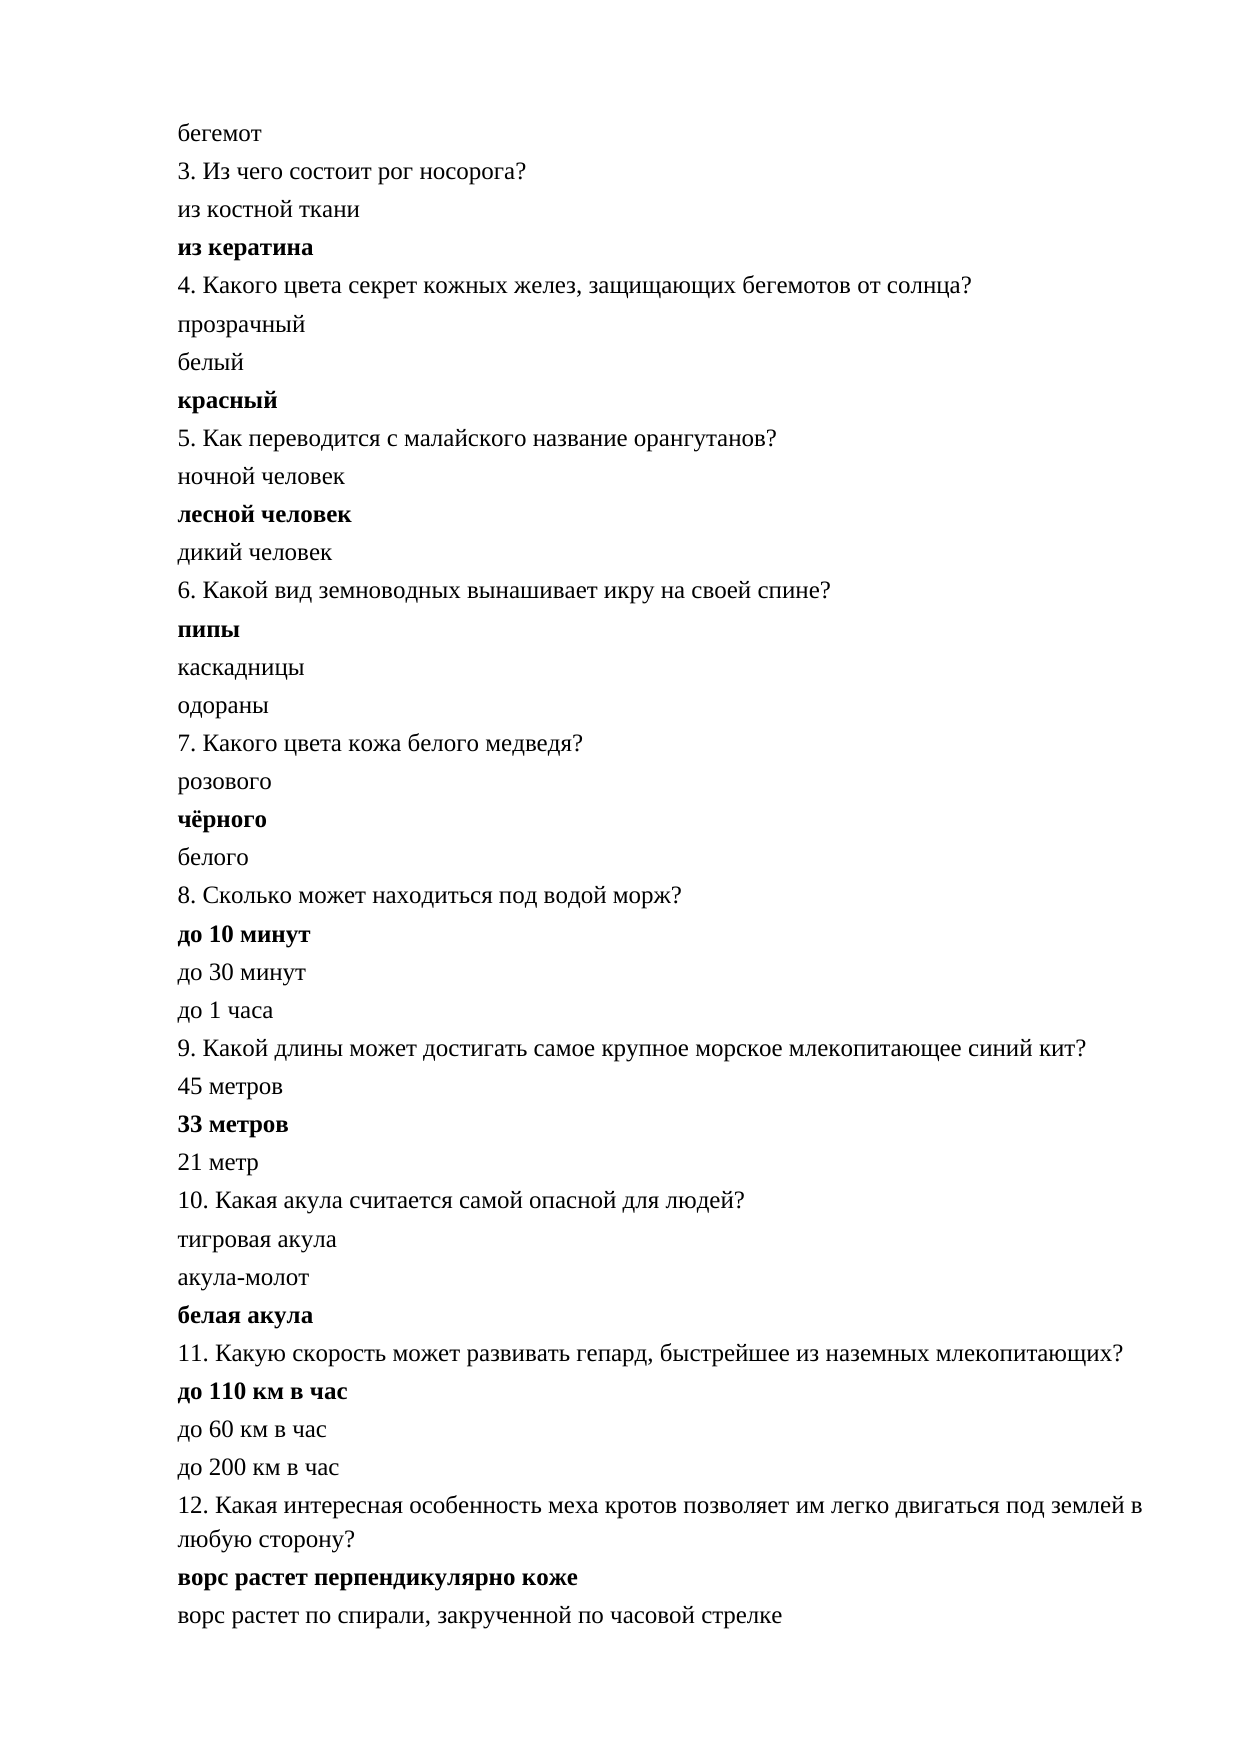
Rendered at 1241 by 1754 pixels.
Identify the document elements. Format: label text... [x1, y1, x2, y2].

text красный [177, 385, 1152, 414]
text из кератина [177, 232, 1152, 261]
text до 30 минут [177, 957, 1152, 986]
text 12. Какая интересная особенность меха кротов позволяет им легко двигаться под землей в любую сторону? [177, 1491, 1152, 1552]
text 7. Какого цвета кожа белого медведя? [177, 728, 1152, 757]
text 3. Из чего состоит рог носорога? [177, 156, 1152, 185]
text чёрного [177, 804, 1152, 833]
text белый [177, 347, 1152, 376]
text 21 метр [177, 1147, 1152, 1176]
text ворс растет перпендикулярно коже [177, 1562, 1152, 1591]
text до 110 км в час [177, 1376, 1152, 1405]
text белого [177, 842, 1152, 871]
text 10. Какая акула считается самой опасной для людей? [177, 1186, 1152, 1214]
text прозрачный [177, 309, 1152, 337]
text ворс растет по спирали, закрученной по часовой стрелке [177, 1600, 1152, 1629]
text акула-молот [177, 1262, 1152, 1291]
text 9. Какой длины может достигать самое крупное морское млекопитающее синий кит? [177, 1033, 1152, 1062]
text дикий человек [177, 537, 1152, 566]
text лесной человек [177, 499, 1152, 528]
text тигровая акула [177, 1224, 1152, 1252]
text ночной человек [177, 461, 1152, 490]
text 6. Какой вид земноводных вынашивает икру на своей спине? [177, 576, 1152, 604]
text до 60 км в час [177, 1414, 1152, 1443]
text 5. Как переводится с малайского название орангутанов? [177, 423, 1152, 452]
text до 1 часа [177, 995, 1152, 1024]
text 4. Какого цвета секрет кожных желез, защищающих бегемотов от солнца? [177, 271, 1152, 299]
text из костной ткани [177, 194, 1152, 223]
text розового [177, 766, 1152, 795]
text каскадницы [177, 652, 1152, 681]
text бегемот [177, 118, 1152, 147]
text пипы [177, 614, 1152, 642]
text белая акула [177, 1300, 1152, 1329]
text до 10 минут [177, 919, 1152, 947]
text одораны [177, 690, 1152, 719]
text 8. Сколько может находиться под водой морж? [177, 881, 1152, 909]
text до 200 км в час [177, 1452, 1152, 1481]
text 11. Какую скорость может развивать гепард, быстрейшее из наземных млекопитающих? [177, 1338, 1152, 1367]
text 33 метров [177, 1109, 1152, 1138]
text 45 метров [177, 1071, 1152, 1100]
